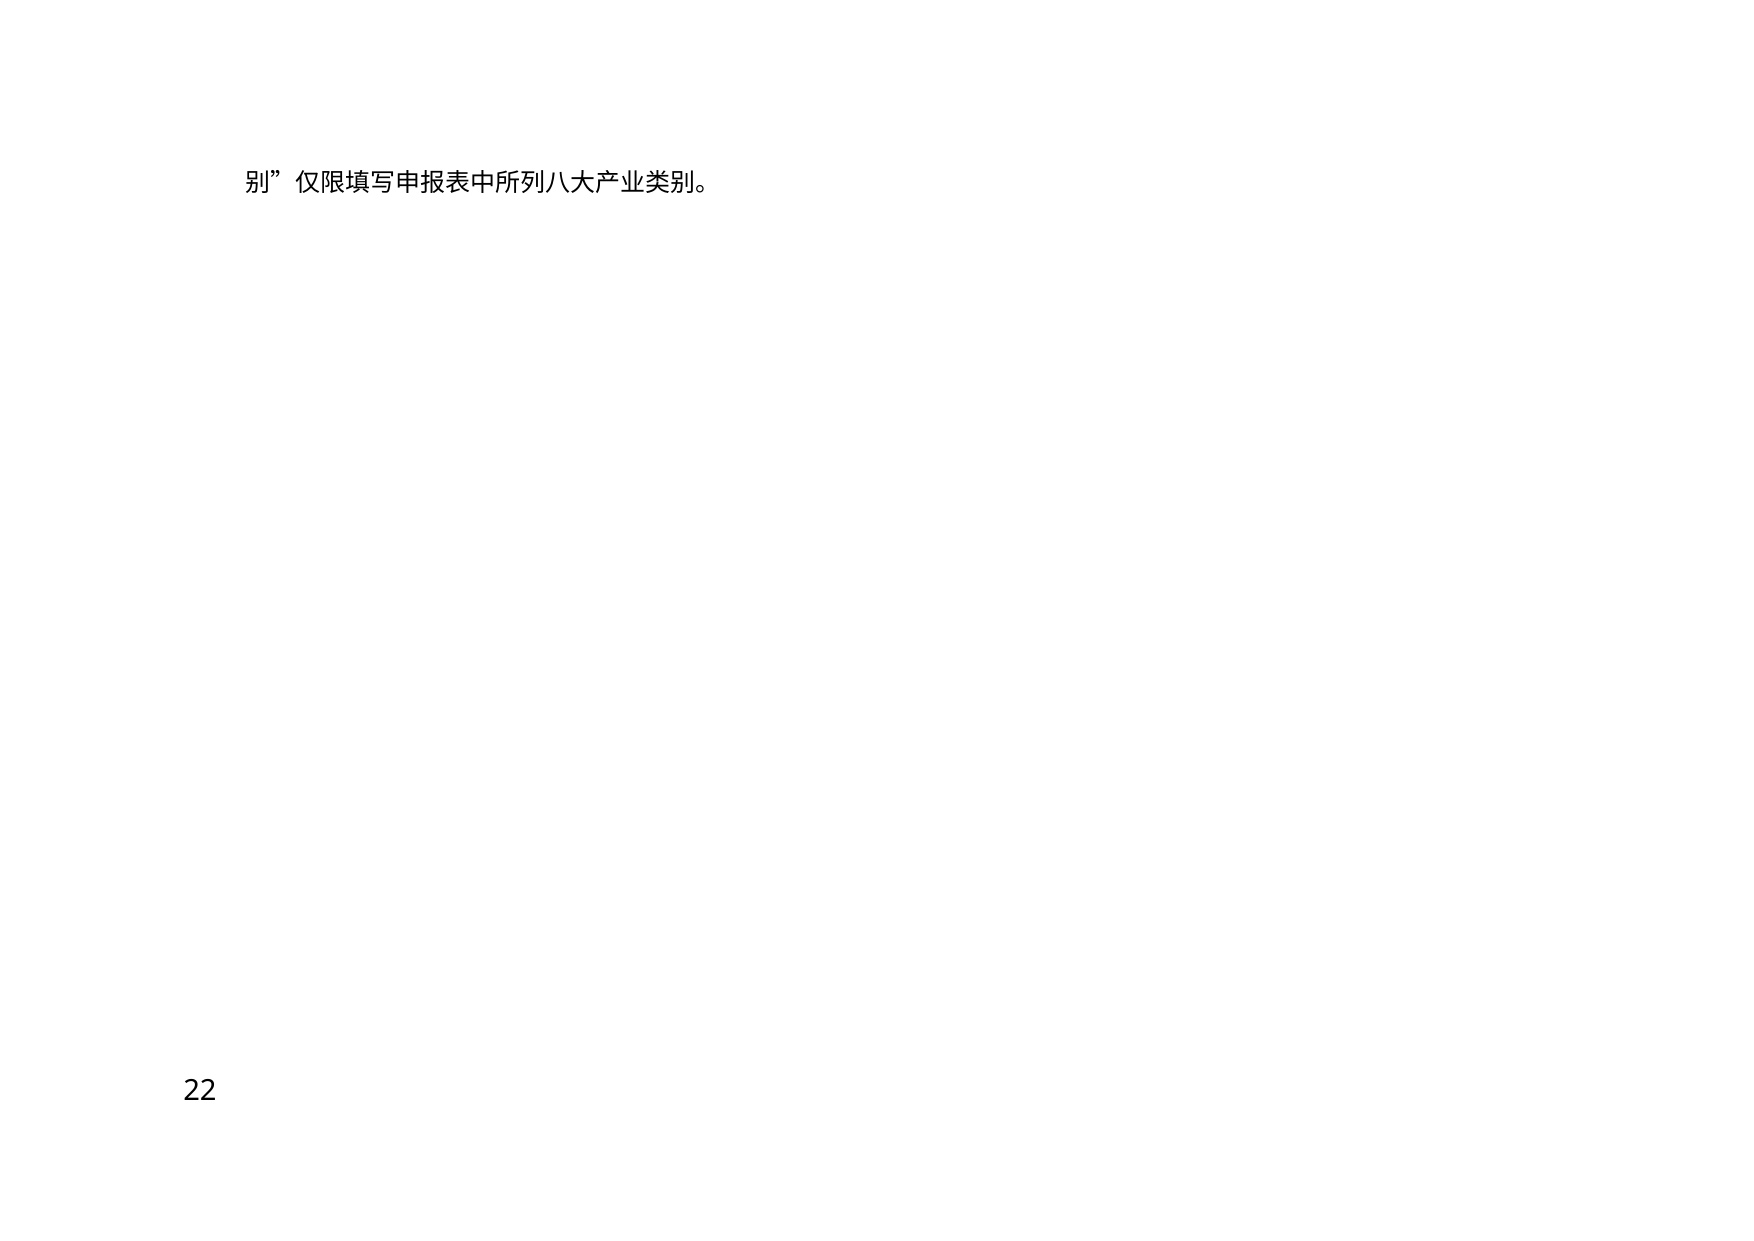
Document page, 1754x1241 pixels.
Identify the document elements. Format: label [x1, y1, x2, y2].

text [183, 150, 1571, 211]
